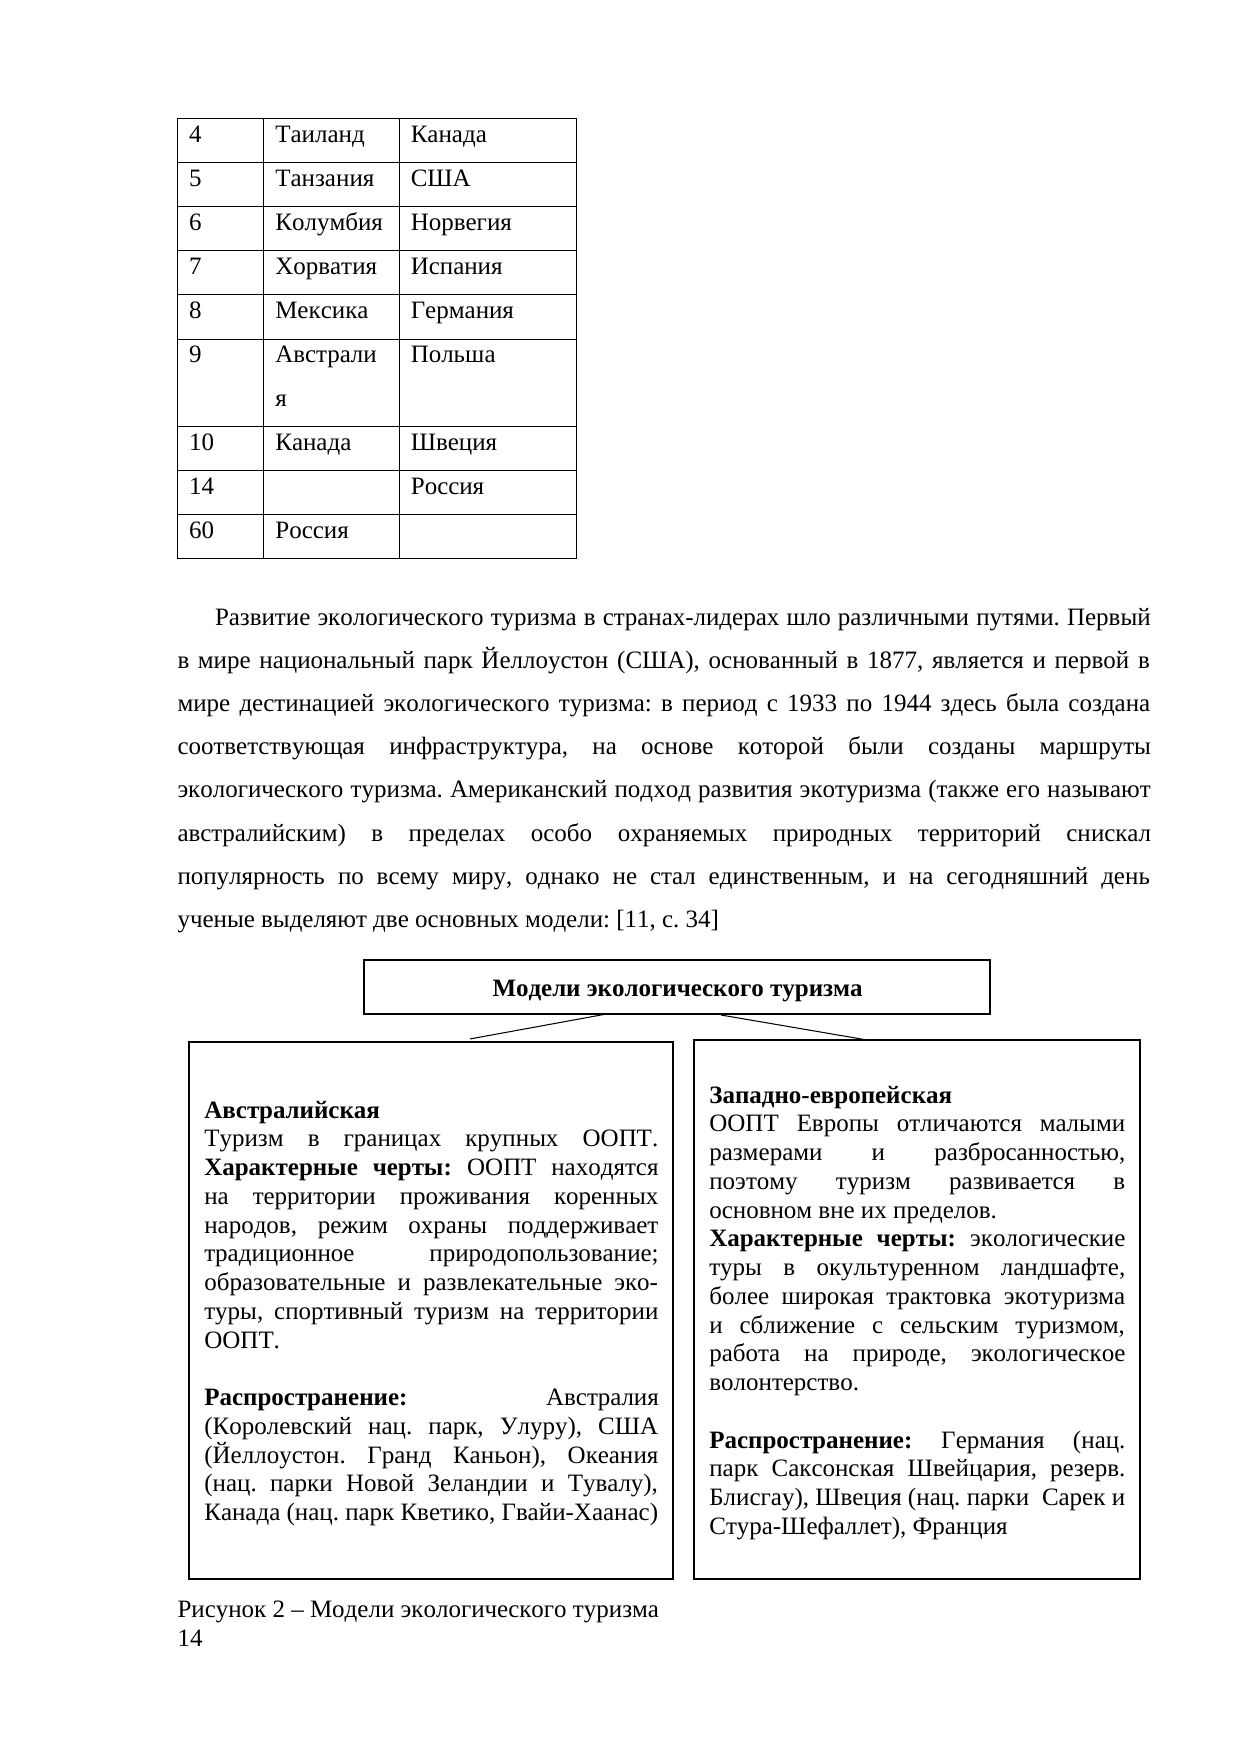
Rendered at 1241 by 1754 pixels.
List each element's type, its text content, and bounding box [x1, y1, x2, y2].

table_cell Канада [264, 427, 399, 470]
table_cell Россия [264, 515, 399, 558]
table_cell 60 [178, 515, 263, 558]
text Рисунок 2 – Модели экологического туризма [177, 1594, 1152, 1623]
table_cell 8 [178, 295, 263, 338]
table_cell Норвегия [400, 207, 576, 250]
table_cell 7 [178, 251, 263, 294]
table_cell 5 [178, 163, 263, 206]
table_cell 10 [178, 427, 263, 470]
table_cell США [400, 163, 576, 206]
table_cell Россия [400, 471, 576, 514]
table_cell Канада [400, 119, 576, 162]
table_cell Испания [400, 251, 576, 294]
table_cell 9 [178, 340, 263, 426]
table_cell 6 [178, 207, 263, 250]
table_cell Танзания [264, 163, 399, 206]
table_cell Мексика [264, 295, 399, 338]
table_cell Австралия [264, 340, 399, 426]
table_cell [400, 515, 576, 558]
table_cell 14 [178, 471, 263, 514]
table_cell Швеция [400, 427, 576, 470]
table_cell Хорватия [264, 251, 399, 294]
text Развитие экологического туризма в странах-лидерах шло различными путями. Первый в мире национальный парк Йеллоустон (США), основанный в 1877, является и первой в мире дестинацией экологического туризма: в период с 1933 по 1944 здесь была создана соответствующая инфраструктура, на основе которой были созданы маршруты экологического туризма. Американский подход развития экотуризма (также его называют австралийским) в пределах особо охраняемых природных территорий снискал популярность по всему миру, однако не стал единственным, и на сегодняшний день ученые выделяют две основных модели: [11, с. 34] [177, 602, 1152, 933]
table_cell Германия [400, 295, 576, 338]
table_cell 4 [178, 119, 263, 162]
table_cell Колумбия [264, 207, 399, 250]
table_cell [264, 471, 399, 514]
table_cell Таиланд [264, 119, 399, 162]
table_cell Польша [400, 340, 576, 426]
